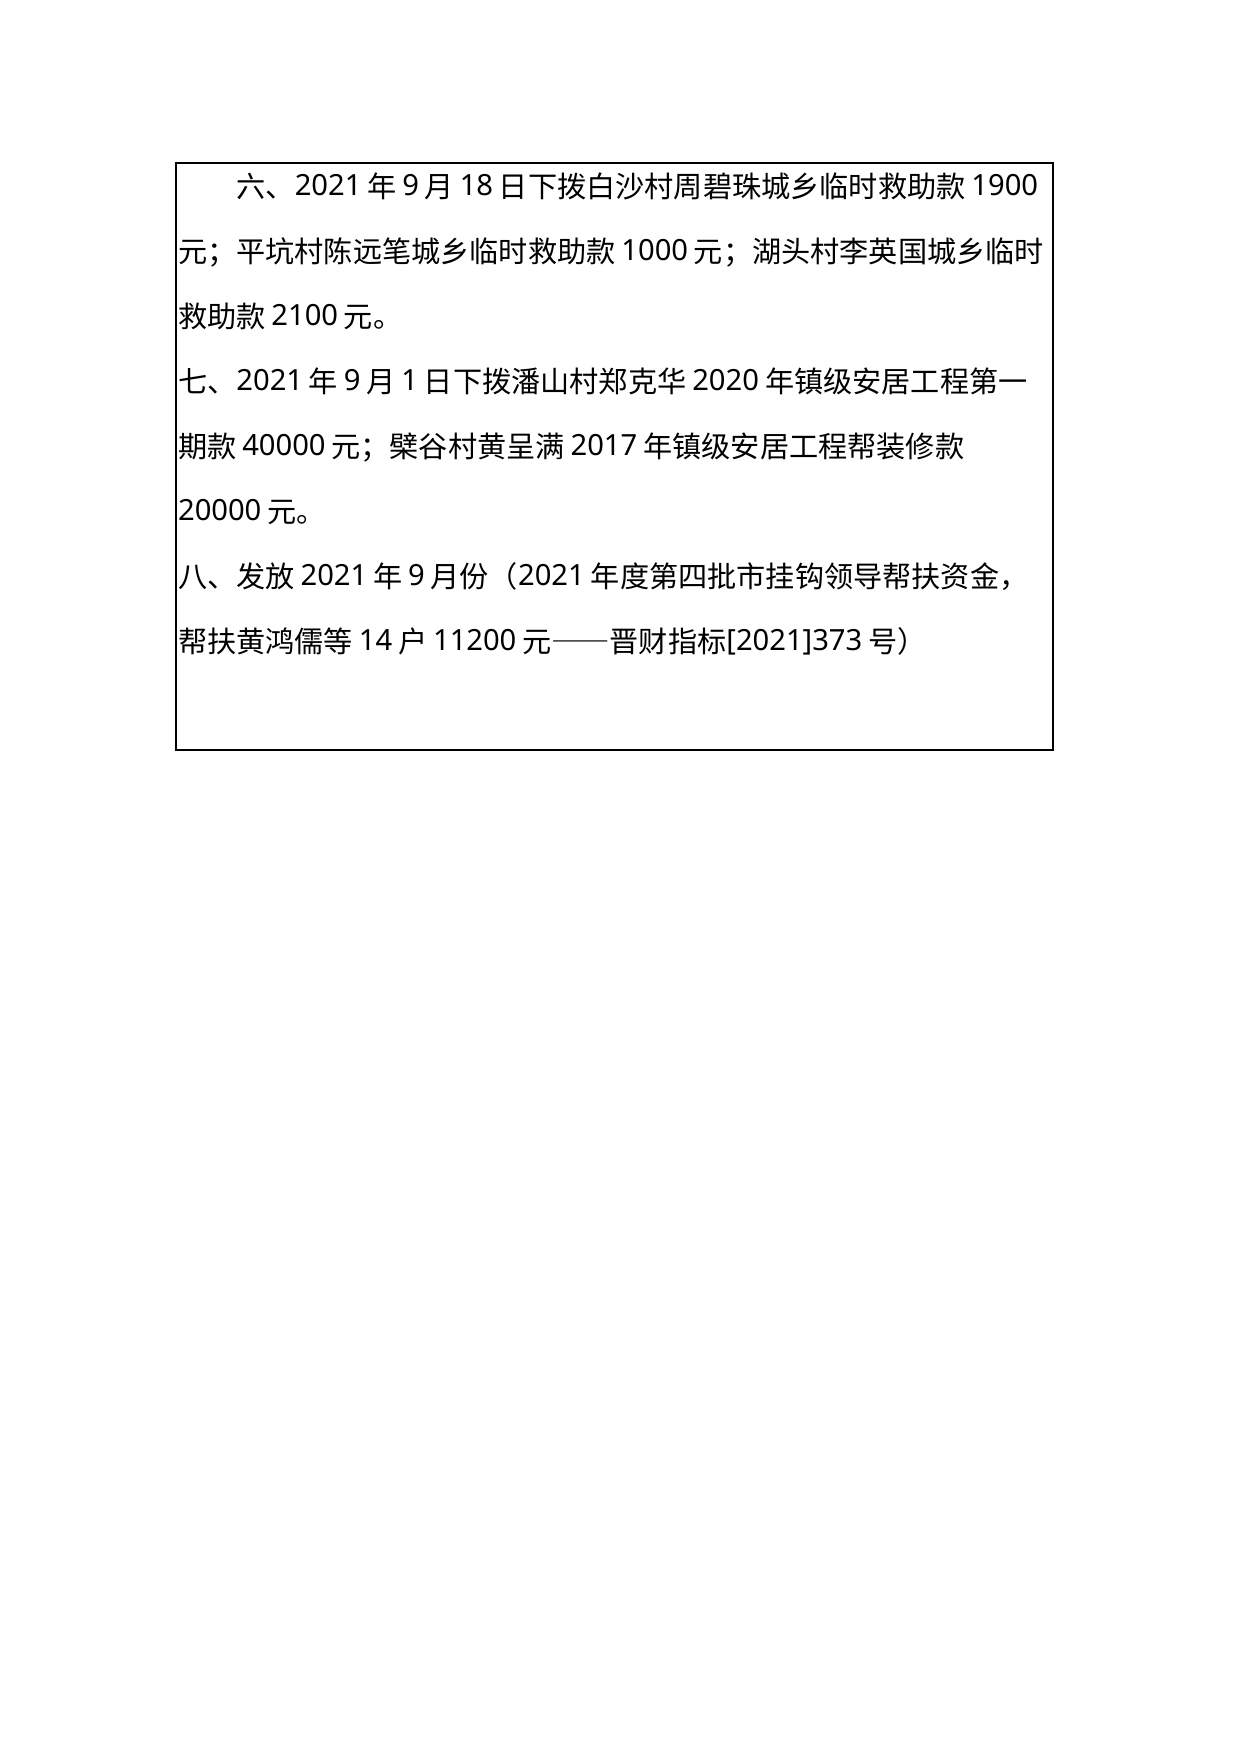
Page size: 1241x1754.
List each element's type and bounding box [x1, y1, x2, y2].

table_cell [177, 164, 1052, 749]
